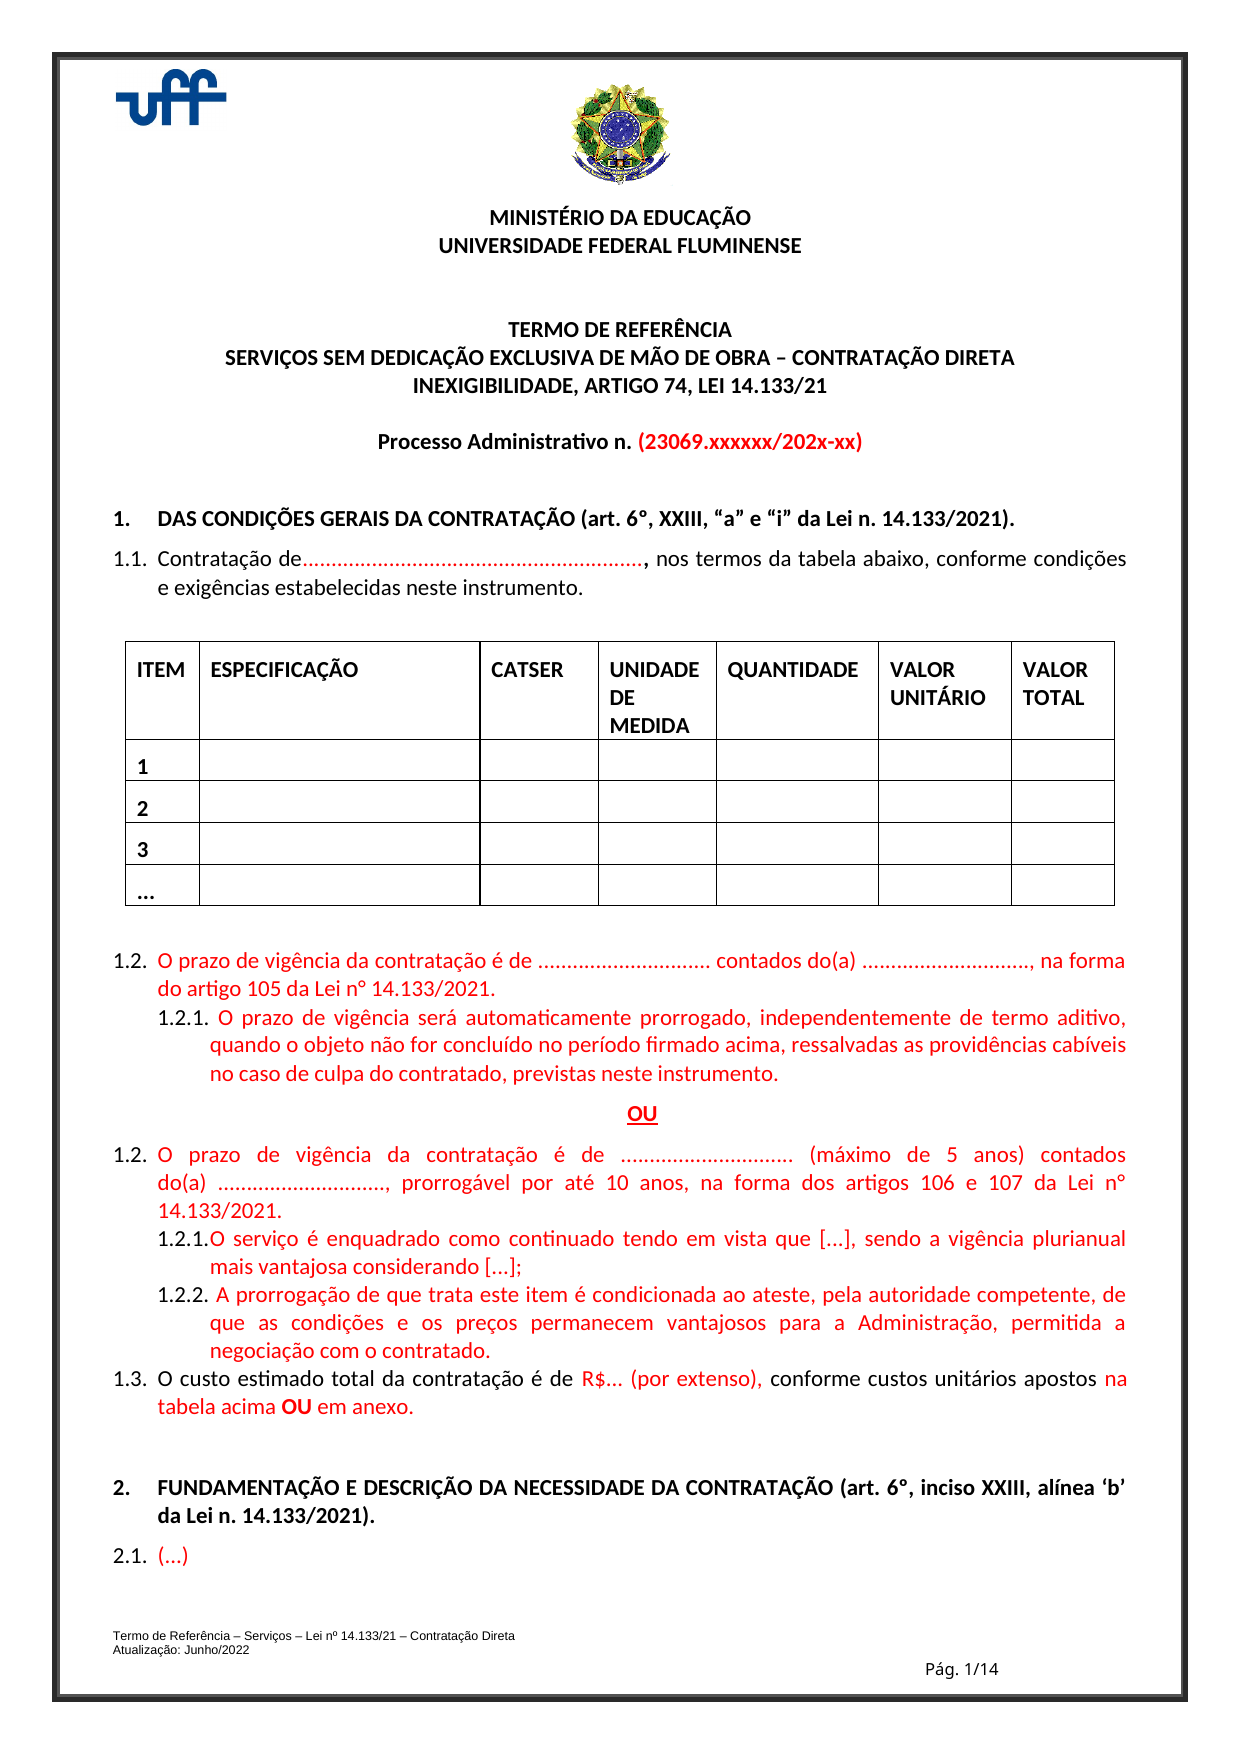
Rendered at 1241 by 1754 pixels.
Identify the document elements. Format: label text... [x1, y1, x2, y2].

table_header VALOR TOTAL [1012, 642, 1114, 739]
table_header ITEM [126, 642, 199, 739]
picture [114, 69, 227, 131]
table_cell [1012, 781, 1114, 822]
list O serviço é enquadrado como continuado tendo em vista que [...], sendo a vigência plurianual mais vantajosa considerando [...]; [157, 1224, 1128, 1280]
table_cell ... [126, 865, 199, 905]
table_cell 3 [126, 823, 199, 863]
list O prazo de vigência será automaticamente prorrogado, independentemente de termo aditivo, quando o objeto não for concluído no período firmado acima, ressalvadas as providências cabíveis no caso de culpa do contratado, previstas neste instrumento. [157, 1003, 1128, 1087]
table_cell [717, 740, 878, 780]
table_cell [200, 865, 479, 905]
table_cell [599, 740, 716, 780]
table_cell [717, 865, 878, 905]
text Processo Administrativo n. (23069.xxxxxx/202x-xx) [113, 427, 1128, 455]
table_cell [1012, 865, 1114, 905]
table_cell [481, 823, 598, 863]
table_cell 2 [126, 781, 199, 822]
table_cell [599, 865, 716, 905]
table_cell [481, 740, 598, 780]
text OU [157, 1099, 1128, 1127]
list DAS CONDIÇÕES GERAIS DA CONTRATAÇÃO (art. 6º, XXIII, “a” e “i” da Lei n. 14.133/2021). [113, 504, 1128, 532]
text INEXIGIBILIDADE, ARTIGO 74, LEI 14.133/21 [113, 371, 1128, 399]
text TERMO DE REFERÊNCIA [113, 315, 1128, 343]
table_cell [481, 781, 598, 822]
list O custo estimado total da contratação é de R$... (por extenso), conforme custos unitários apostos na tabela acima OU em anexo. [113, 1364, 1128, 1420]
list FUNDAMENTAÇÃO E DESCRIÇÃO DA NECESSIDADE DA CONTRATAÇÃO (art. 6º, inciso XXIII, alínea ‘b’ da Lei n. 14.133/2021). [113, 1473, 1128, 1529]
table_header QUANTIDADE [717, 642, 878, 739]
picture [567, 83, 673, 186]
text SERVIÇOS SEM DEDICAÇÃO EXCLUSIVA DE MÃO DE OBRA – CONTRATAÇÃO DIRETA [113, 343, 1128, 371]
subtitle UNIVERSIDADE FEDERAL FLUMINENSE [113, 231, 1128, 259]
table_cell [200, 823, 479, 863]
table_cell [599, 823, 716, 863]
list A prorrogação de que trata este item é condicionada ao ateste, pela autoridade competente, de que as condições e os preços permanecem vantajosos para a Administração, permitida a negociação com o contratado. [157, 1280, 1128, 1364]
table_header ESPECIFICAÇÃO [200, 642, 479, 739]
table_cell [1012, 823, 1114, 863]
table_cell [481, 865, 598, 905]
table_cell 1 [126, 740, 199, 780]
table_cell [879, 740, 1011, 780]
text MINISTÉRIO DA EDUCAÇÃO [113, 203, 1128, 231]
table_cell [717, 781, 878, 822]
table_cell [717, 823, 878, 863]
table_header CATSER [481, 642, 598, 739]
table_cell [599, 781, 716, 822]
table_cell [879, 865, 1011, 905]
list O prazo de vigência da contratação é de .............................. contados do(a) ............................., na forma do artigo 105 da Lei n° 14.133/2021. [113, 947, 1128, 1003]
table_header UNIDADE DE MEDIDA [599, 642, 716, 739]
table_cell [200, 740, 479, 780]
table_cell [879, 781, 1011, 822]
list Contratação de..........................................................., nos termos da tabela abaixo, conforme condições e exigências estabelecidas neste instrumento. [113, 544, 1128, 601]
table_cell [1012, 740, 1114, 780]
table_header VALOR UNITÁRIO [879, 642, 1011, 739]
list (...) [113, 1541, 1128, 1569]
table_cell [200, 781, 479, 822]
table_cell [879, 823, 1011, 863]
list O prazo de vigência da contratação é de .............................. (máximo de 5 anos) contados do(a) ............................., prorrogável por até 10 anos, na forma dos artigos 106 e 107 da Lei n° 14.133/2021. [113, 1140, 1128, 1224]
